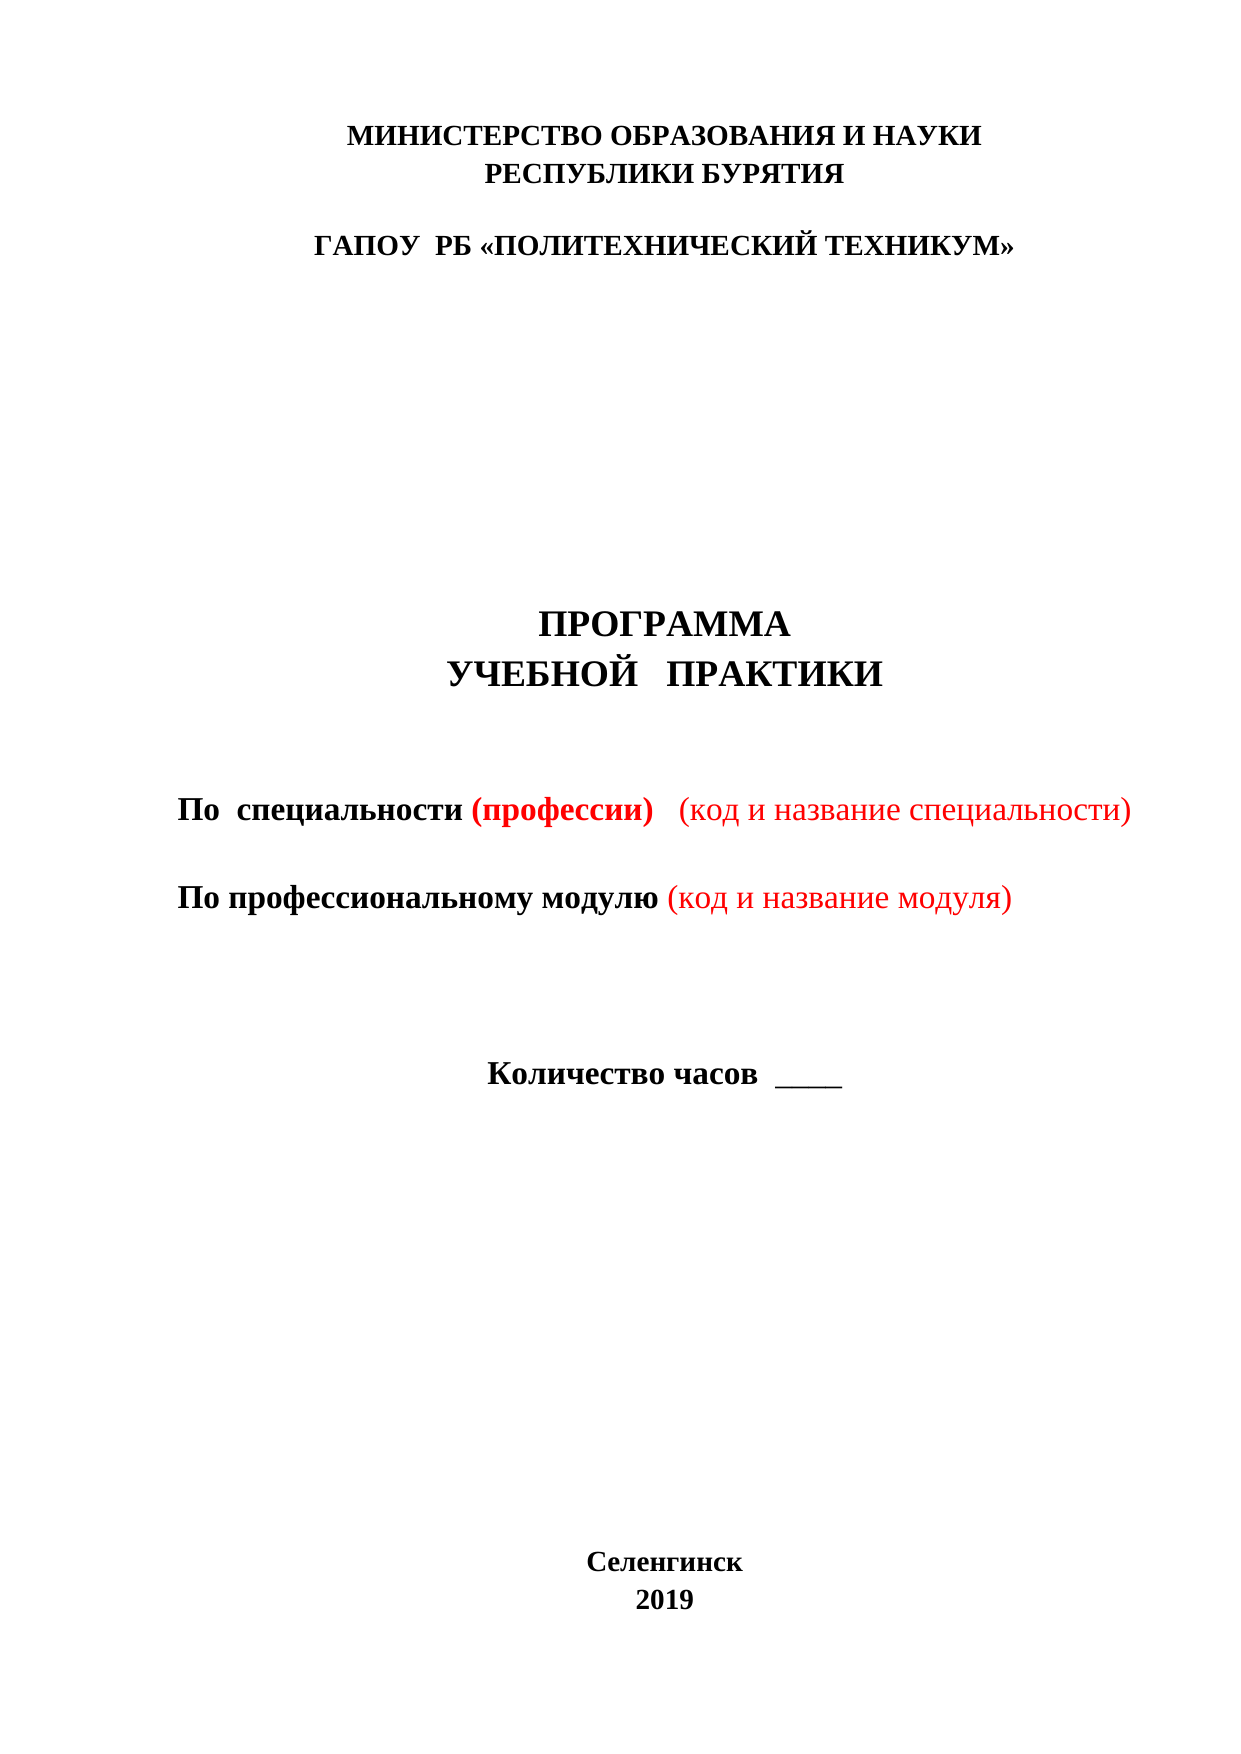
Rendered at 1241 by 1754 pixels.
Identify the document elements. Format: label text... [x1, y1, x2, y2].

text УЧЕБНОЙ ПРАКТИКИ [177, 651, 1152, 694]
text МИНИСТЕРСТВО ОБРАЗОВАНИЯ И НАУКИ [177, 118, 1152, 152]
text По профессиональному модулю (код и название модуля) [177, 877, 1181, 916]
text Селенгинск [177, 1544, 1152, 1577]
text ГАПОУ РБ «ПОЛИТЕХНИЧЕСКИЙ ТЕХНИКУМ» [177, 228, 1152, 262]
text РЕСПУБЛИКИ БУРЯТИЯ [177, 157, 1152, 190]
text По специальности (профессии) (код и название специальности) [177, 789, 1181, 827]
text ПРОГРАММА [177, 602, 1152, 645]
text Количество часов ____ [177, 1053, 1152, 1092]
text 2019 [177, 1582, 1152, 1616]
